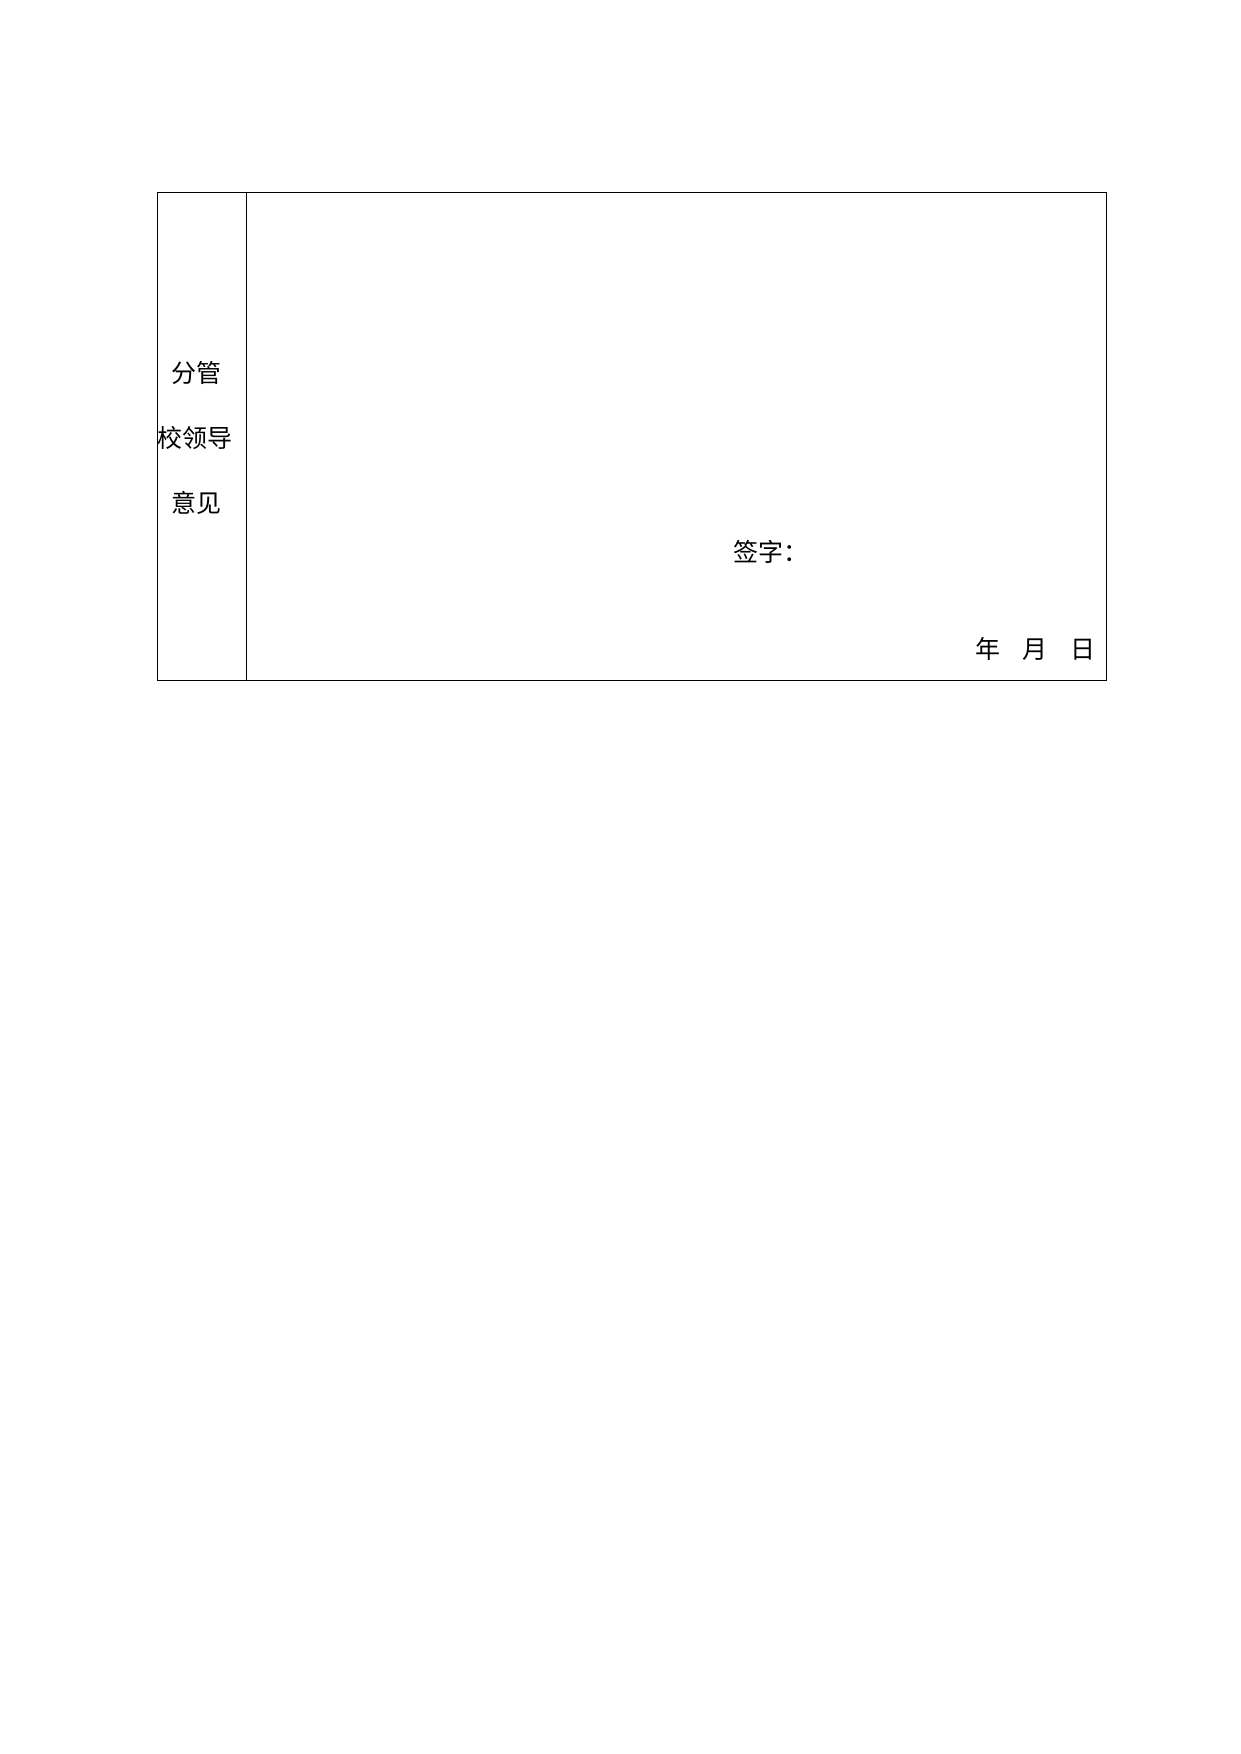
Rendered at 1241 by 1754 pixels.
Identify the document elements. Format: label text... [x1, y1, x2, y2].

table_cell 签字： 年 月 日 [247, 193, 1106, 680]
table_cell 分管 校领导 意见 [158, 193, 246, 680]
